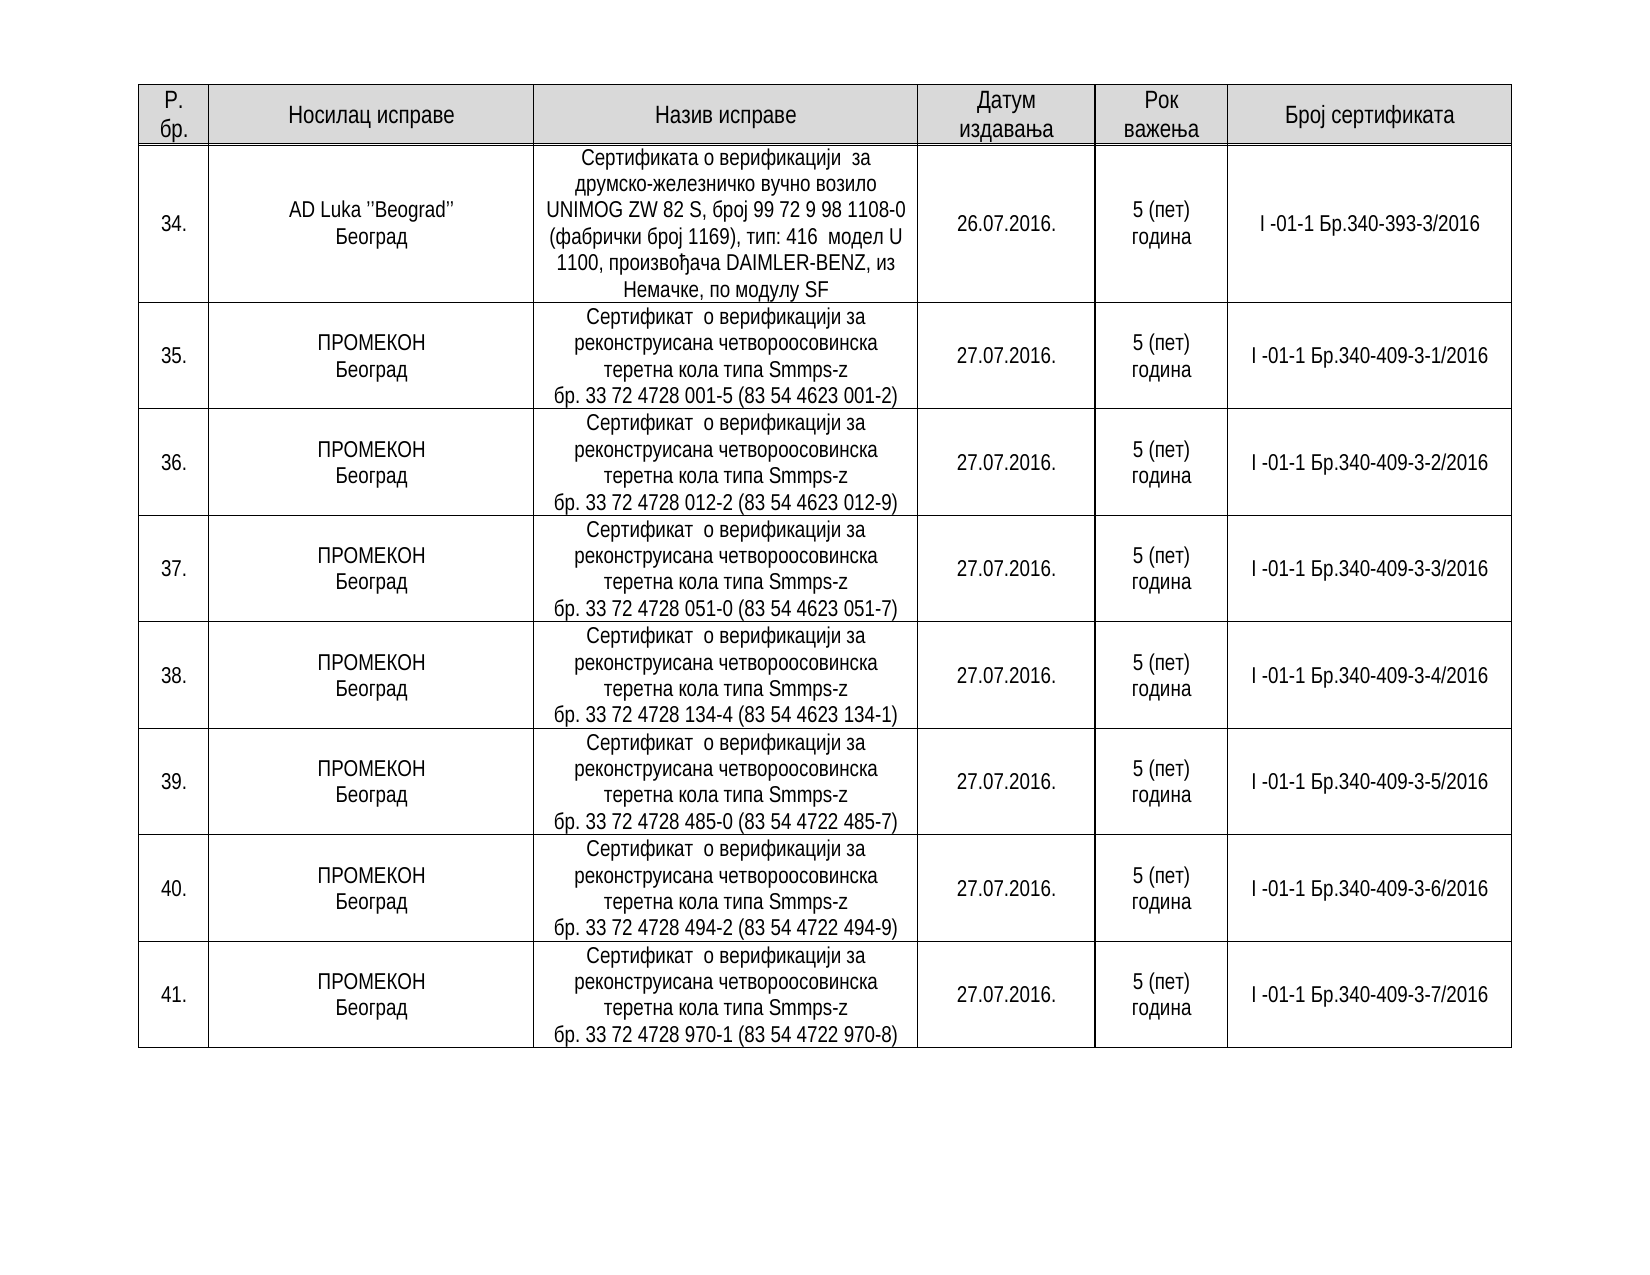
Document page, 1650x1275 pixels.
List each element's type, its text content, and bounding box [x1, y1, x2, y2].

table_cell I -01-1 Бр.340-409-3-6/2016 [1228, 835, 1511, 941]
table_cell Сертификата о верификацији за друмско-железничко вучно возило UNIMOG ZW 82 S, број 99 72 9 98 1108-0 (фaбрички број 1169), тип: 416 модел U 1100, произвођача DAIMLER-BENZ, из Немачке, по модулу SF [534, 146, 917, 302]
table_cell ПРОМЕКОН Београд [209, 729, 533, 834]
table_cell 27.07.2016. [918, 516, 1094, 621]
table_cell 35. [139, 303, 208, 408]
table_cell Сертификат о верификацији за реконструисана четвороосовинска теретнa кола типа Smmps-z бр. 33 72 4728 001-5 (83 54 4623 001-2) [534, 303, 917, 408]
table_header Рок важења [1096, 85, 1227, 143]
table_cell 5 (пет) година [1096, 516, 1227, 621]
table_cell Сертификат о верификацији за реконструисана четвороосовинска теретнa кола типа Smmps-z бр. 33 72 4728 485-0 (83 54 4722 485-7) [534, 729, 917, 834]
table_cell 27.07.2016. [918, 409, 1094, 515]
table_cell I -01-1 Бр.340-409-3-1/2016 [1228, 303, 1511, 408]
table_cell 36. [139, 409, 208, 515]
table_cell 39. [139, 729, 208, 834]
table_cell ПРОМЕКОН Београд [209, 409, 533, 515]
table_cell Сертификат о верификацији за реконструисана четвороосовинска теретнa кола типа Smmps-z бр. 33 72 4728 494-2 (83 54 4722 494-9) [534, 835, 917, 941]
table_cell ПРОМЕКОН Београд [209, 516, 533, 621]
table_cell 5 (пет) година [1096, 942, 1227, 1047]
table_cell 26.07.2016. [918, 146, 1094, 302]
table_cell 27.07.2016. [918, 729, 1094, 834]
table_cell 34. [139, 146, 208, 302]
table_cell 27.07.2016. [918, 622, 1094, 728]
table_cell 5 (пет) година [1096, 303, 1227, 408]
table_cell I -01-1 Бр.340-409-3-3/2016 [1228, 516, 1511, 621]
table_cell 38. [139, 622, 208, 728]
table_cell 5 (пет) година [1096, 622, 1227, 728]
table_cell 5 (пет) година [1096, 835, 1227, 941]
table_cell I -01-1 Бр.340-409-3-4/2016 [1228, 622, 1511, 728]
table_cell Сертификат о верификацији за реконструисана четвороосовинска теретнa кола типа Smmps-z бр. 33 72 4728 134-4 (83 54 4623 134-1) [534, 622, 917, 728]
table_cell 5 (пет) година [1096, 729, 1227, 834]
table_cell 41. [139, 942, 208, 1047]
table_cell 5 (пет) година [1096, 146, 1227, 302]
table_cell ПРОМЕКОН Београд [209, 303, 533, 408]
table_cell Сертификат о верификацији за реконструисана четвороосовинска теретнa кола типа Smmps-z бр. 33 72 4728 012-2 (83 54 4623 012-9) [534, 409, 917, 515]
table_cell I -01-1 Бр.340-409-3-2/2016 [1228, 409, 1511, 515]
table_cell ПРОМЕКОН Београд [209, 942, 533, 1047]
table_header Број сертификата [1228, 85, 1511, 143]
table_cell 40. [139, 835, 208, 941]
table_cell I -01-1 Бр.340-409-3-7/2016 [1228, 942, 1511, 1047]
table_cell ПРОМЕКОН Београд [209, 622, 533, 728]
table_cell 27.07.2016. [918, 942, 1094, 1047]
table_header Р. бр. [139, 85, 208, 143]
table_header Датум издавања [918, 85, 1094, 143]
table_cell I -01-1 Бр.340-393-3/2016 [1228, 146, 1511, 302]
table_header Назив исправе [534, 85, 917, 143]
table_cell ПРОМЕКОН Београд [209, 835, 533, 941]
table_cell 27.07.2016. [918, 303, 1094, 408]
table_cell Сертификат о верификацији за реконструисана четвороосовинска теретнa кола типа Smmps-z бр. 33 72 4728 970-1 (83 54 4722 970-8) [534, 942, 917, 1047]
table_header Носилац исправе [209, 85, 533, 143]
table_cell AD Luka ’’Beograd’’ Београд [209, 146, 533, 302]
table_cell 5 (пет) година [1096, 409, 1227, 515]
table_cell 27.07.2016. [918, 835, 1094, 941]
table_cell Сертификат о верификацији за реконструисана четвороосовинска теретнa кола типа Smmps-z бр. 33 72 4728 051-0 (83 54 4623 051-7) [534, 516, 917, 621]
table_cell I -01-1 Бр.340-409-3-5/2016 [1228, 729, 1511, 834]
table_cell 37. [139, 516, 208, 621]
